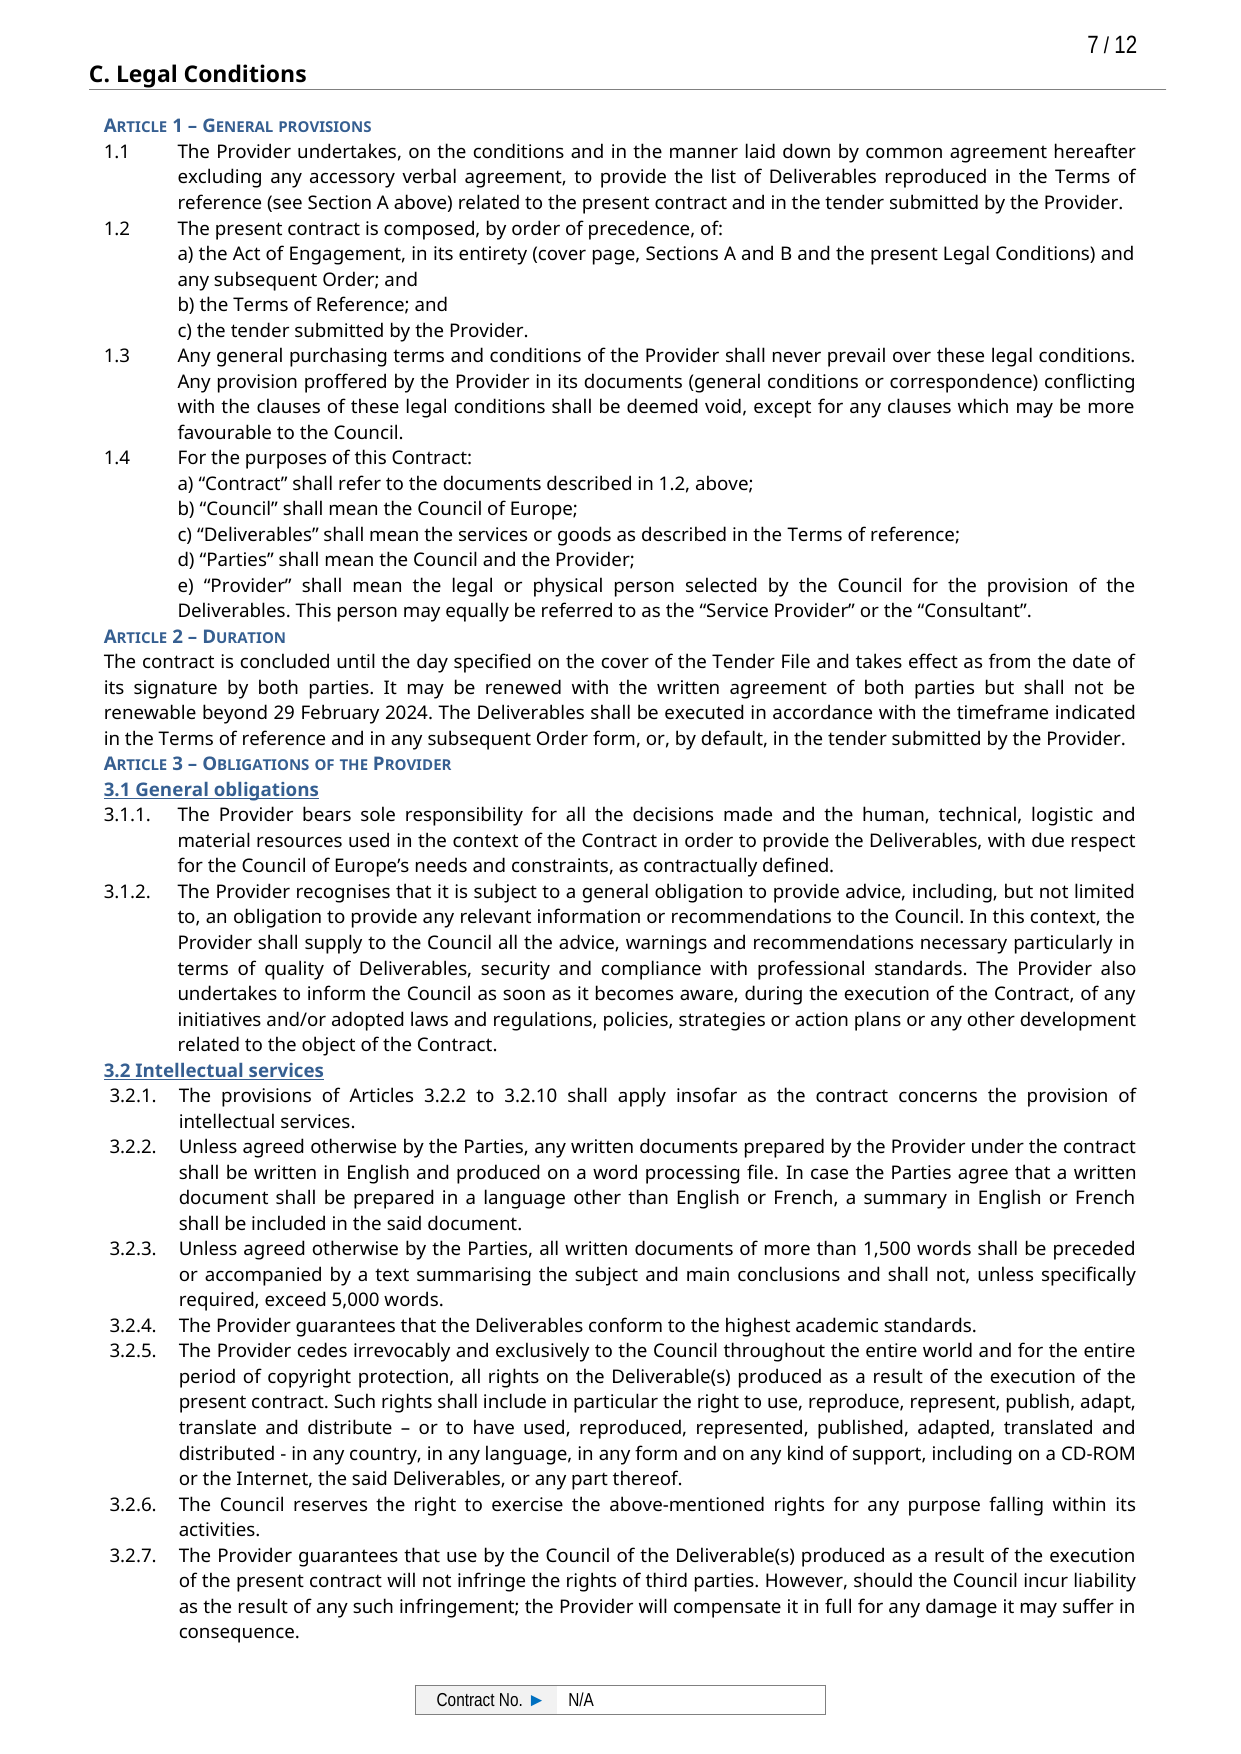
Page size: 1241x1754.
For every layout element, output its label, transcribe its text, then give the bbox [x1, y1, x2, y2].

list Unless agreed otherwise by the Parties, any written documents prepared by the Provider under the contract shall be written in English and produced on a word processing file. In case the Parties agree that a written document shall be prepared in a language other than English or French, a summary in English or French shall be included in the said document. [133, 1133, 1137, 1236]
list The Provider recognises that it is subject to a general obligation to provide advice, including, but not limited to, an obligation to provide any relevant information or recommendations to the Council. In this context, the Provider shall supply to the Council all the advice, warnings and recommendations necessary particularly in terms of quality of Deliverables, security and compliance with professional standards. The Provider also undertakes to inform the Council as soon as it becomes aware, during the execution of the Contract, of any initiatives and/or adopted laws and regulations, policies, strategies or action plans or any other development related to the object of the Contract. [103, 878, 1137, 1057]
list The Council reserves the right to exercise the above-mentioned rights for any purpose falling within its activities. [133, 1491, 1137, 1542]
list The Provider undertakes, on the conditions and in the manner laid down by common agreement hereafter excluding any accessory verbal agreement, to provide the list of Deliverables reproduced in the Terms of reference (see Section A above) related to the present contract and in the tender submitted by the Provider. [103, 138, 1137, 215]
list The Provider cedes irrevocably and exclusively to the Council throughout the entire world and for the entire period of copyright protection, all rights on the Deliverable(s) produced as a result of the execution of the present contract. Such rights shall include in particular the right to use, reproduce, represent, publish, adapt, translate and distribute – or to have used, reproduced, represented, published, adapted, translated and distributed - in any country, in any language, in any form and on any kind of support, including on a CD-ROM or the Internet, the said Deliverables, or any part thereof. [133, 1338, 1137, 1491]
text 3.1 General obligations [103, 776, 1137, 802]
list Any general purchasing terms and conditions of the Provider shall never prevail over these legal conditions. Any provision proffered by the Provider in its documents (general conditions or correspondence) conflicting with the clauses of these legal conditions shall be deemed void, except for any clauses which may be more favourable to the Council. [103, 342, 1137, 444]
text 3.2 Intellectual services [103, 1057, 1137, 1082]
text C. Legal Conditions [89, 58, 1166, 89]
list The Provider bears sole responsibility for all the decisions made and the human, technical, logistic and material resources used in the context of the Contract in order to provide the Deliverables, with due respect for the Council of Europe’s needs and constraints, as contractually defined. [103, 802, 1137, 878]
list The Provider guarantees that use by the Council of the Deliverable(s) produced as a result of the execution of the present contract will not infringe the rights of third parties. However, should the Council incur liability as the result of any such infringement; the Provider will compensate it in full for any damage it may suffer in consequence. [133, 1542, 1137, 1644]
list The Provider guarantees that the Deliverables conform to the highest academic standards. [133, 1312, 1137, 1338]
list Unless agreed otherwise by the Parties, all written documents of more than 1,500 words shall be preceded or accompanied by a text summarising the subject and main conclusions and shall not, unless specifically required, exceed 5,000 words. [133, 1236, 1137, 1312]
list The present contract is composed, by order of precedence, of: a) the Act of Engagement, in its entirety (cover page, Sections A and B and the present Legal Conditions) and any subsequent Order; and b) the Terms of Reference; and c) the tender submitted by the Provider. [103, 215, 1137, 342]
list The provisions of Articles 3.2.2 to 3.2.10 shall apply insofar as the contract concerns the provision of intellectual services. [133, 1082, 1137, 1133]
text Article 2 – Duration [103, 623, 1137, 649]
text The contract is concluded until the day specified on the cover of the Tender File and takes effect as from the date of its signature by both parties. It may be renewed with the written agreement of both parties but shall not be renewable beyond 29 February 2024. The Deliverables shall be executed in accordance with the timeframe indicated in the Terms of reference and in any subsequent Order form, or, by default, in the tender submitted by the Provider. [103, 649, 1137, 751]
text Article 1 – General provisions [103, 113, 1137, 138]
text Article 3 – Obligations of the Provider [103, 751, 1137, 776]
list For the purposes of this Contract: a) “Contract” shall refer to the documents described in 1.2, above; b) “Council” shall mean the Council of Europe; c) “Deliverables” shall mean the services or goods as described in the Terms of reference; d) “Parties” shall mean the Council and the Provider; e) “Provider” shall mean the legal or physical person selected by the Council for the provision of the Deliverables. This person may equally be referred to as the “Service Provider” or the “Consultant”. [103, 444, 1137, 623]
